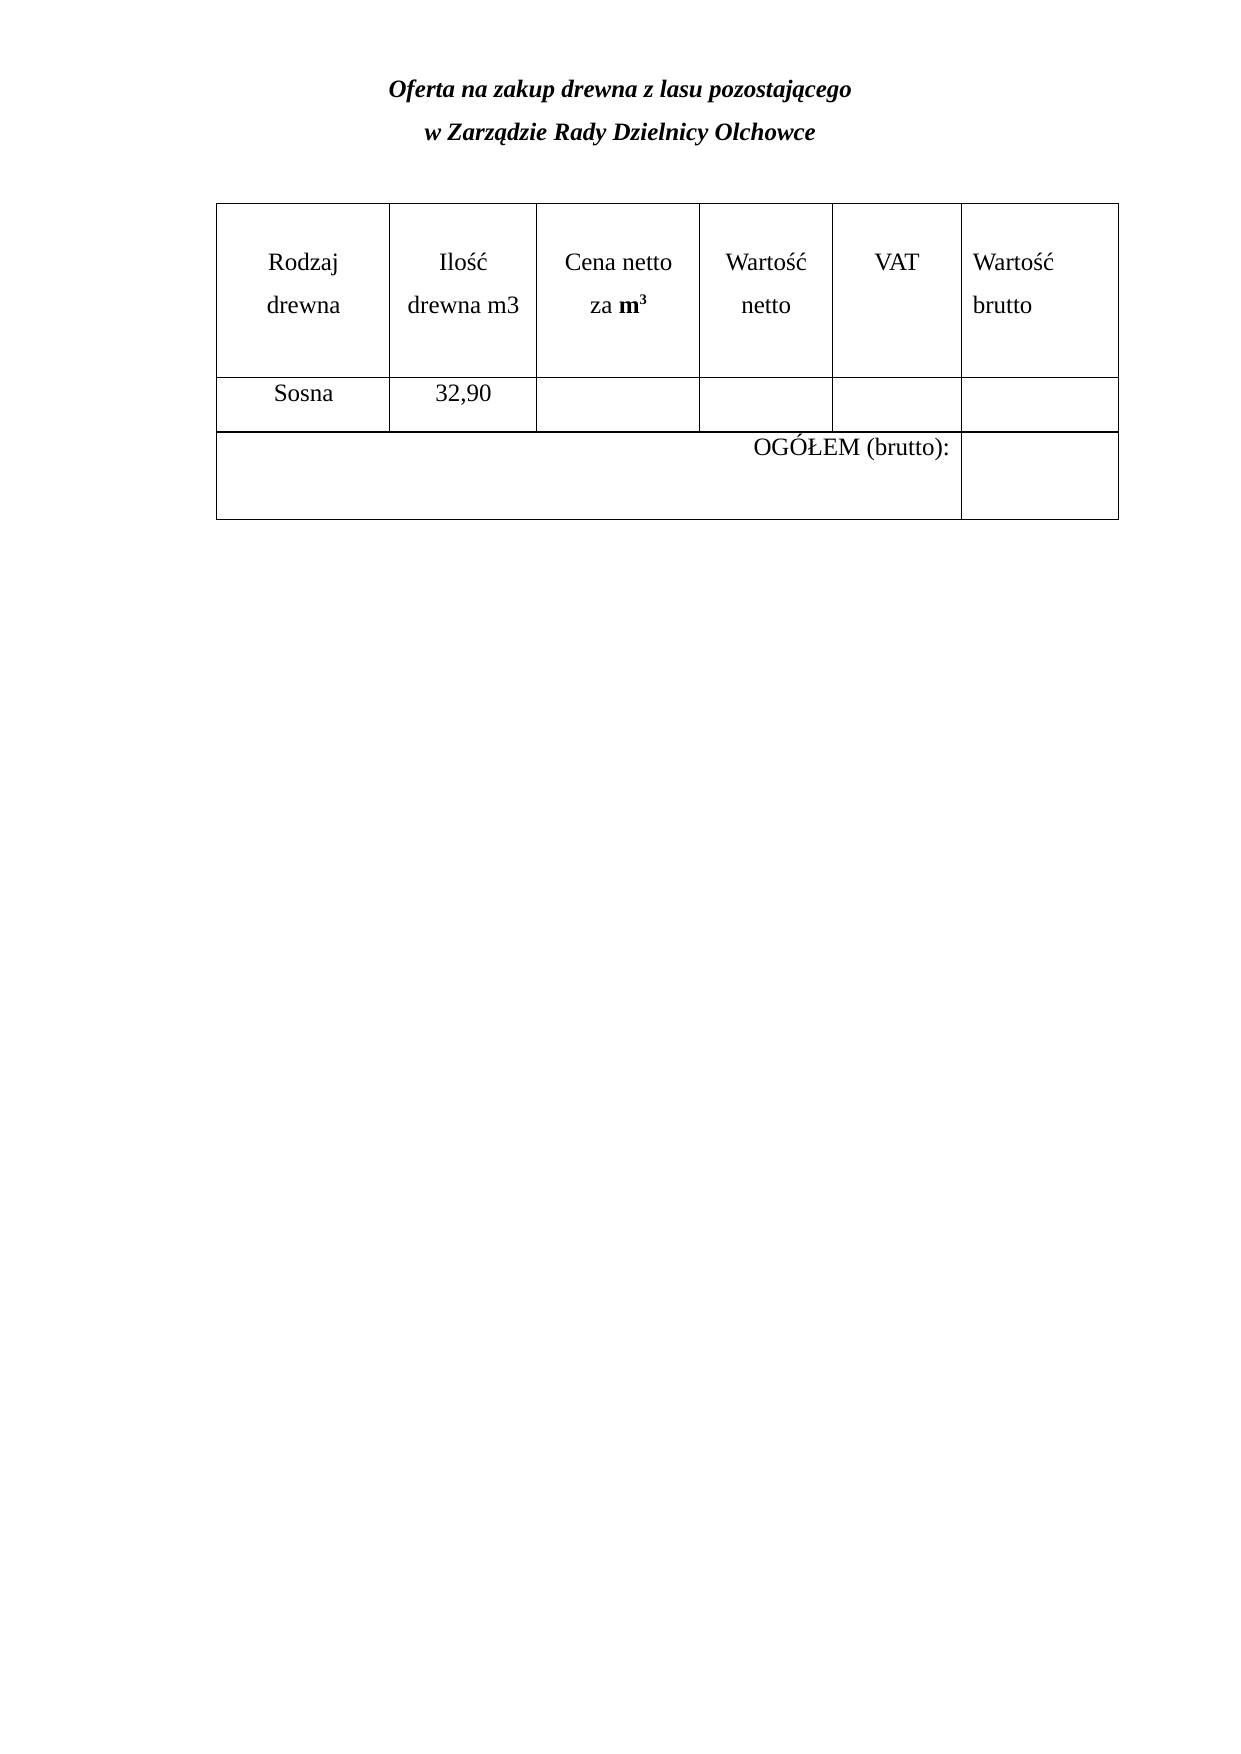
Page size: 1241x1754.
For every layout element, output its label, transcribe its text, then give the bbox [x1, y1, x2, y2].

table_cell Sosna [217, 378, 389, 431]
table_cell 32,90 [390, 378, 536, 431]
list w Zarządzie Rady Dzielnicy Olchowce [148, 117, 1093, 146]
table_header VAT [833, 204, 961, 377]
table_cell [833, 378, 961, 431]
table_header Wartość netto [700, 204, 832, 377]
table_cell [700, 378, 832, 431]
table_header Wartość brutto [962, 204, 1118, 377]
table_header Ilość drewna m3 [390, 204, 536, 377]
table_header Cena netto za m3 [537, 204, 699, 377]
table_cell [962, 378, 1118, 431]
table_cell OGÓŁEM (brutto): [217, 433, 961, 518]
list Oferta na zakup drewna z lasu pozostającego [148, 74, 1093, 103]
table_cell [962, 433, 1118, 518]
table_cell [537, 378, 699, 431]
table_header Rodzaj drewna [217, 204, 389, 377]
